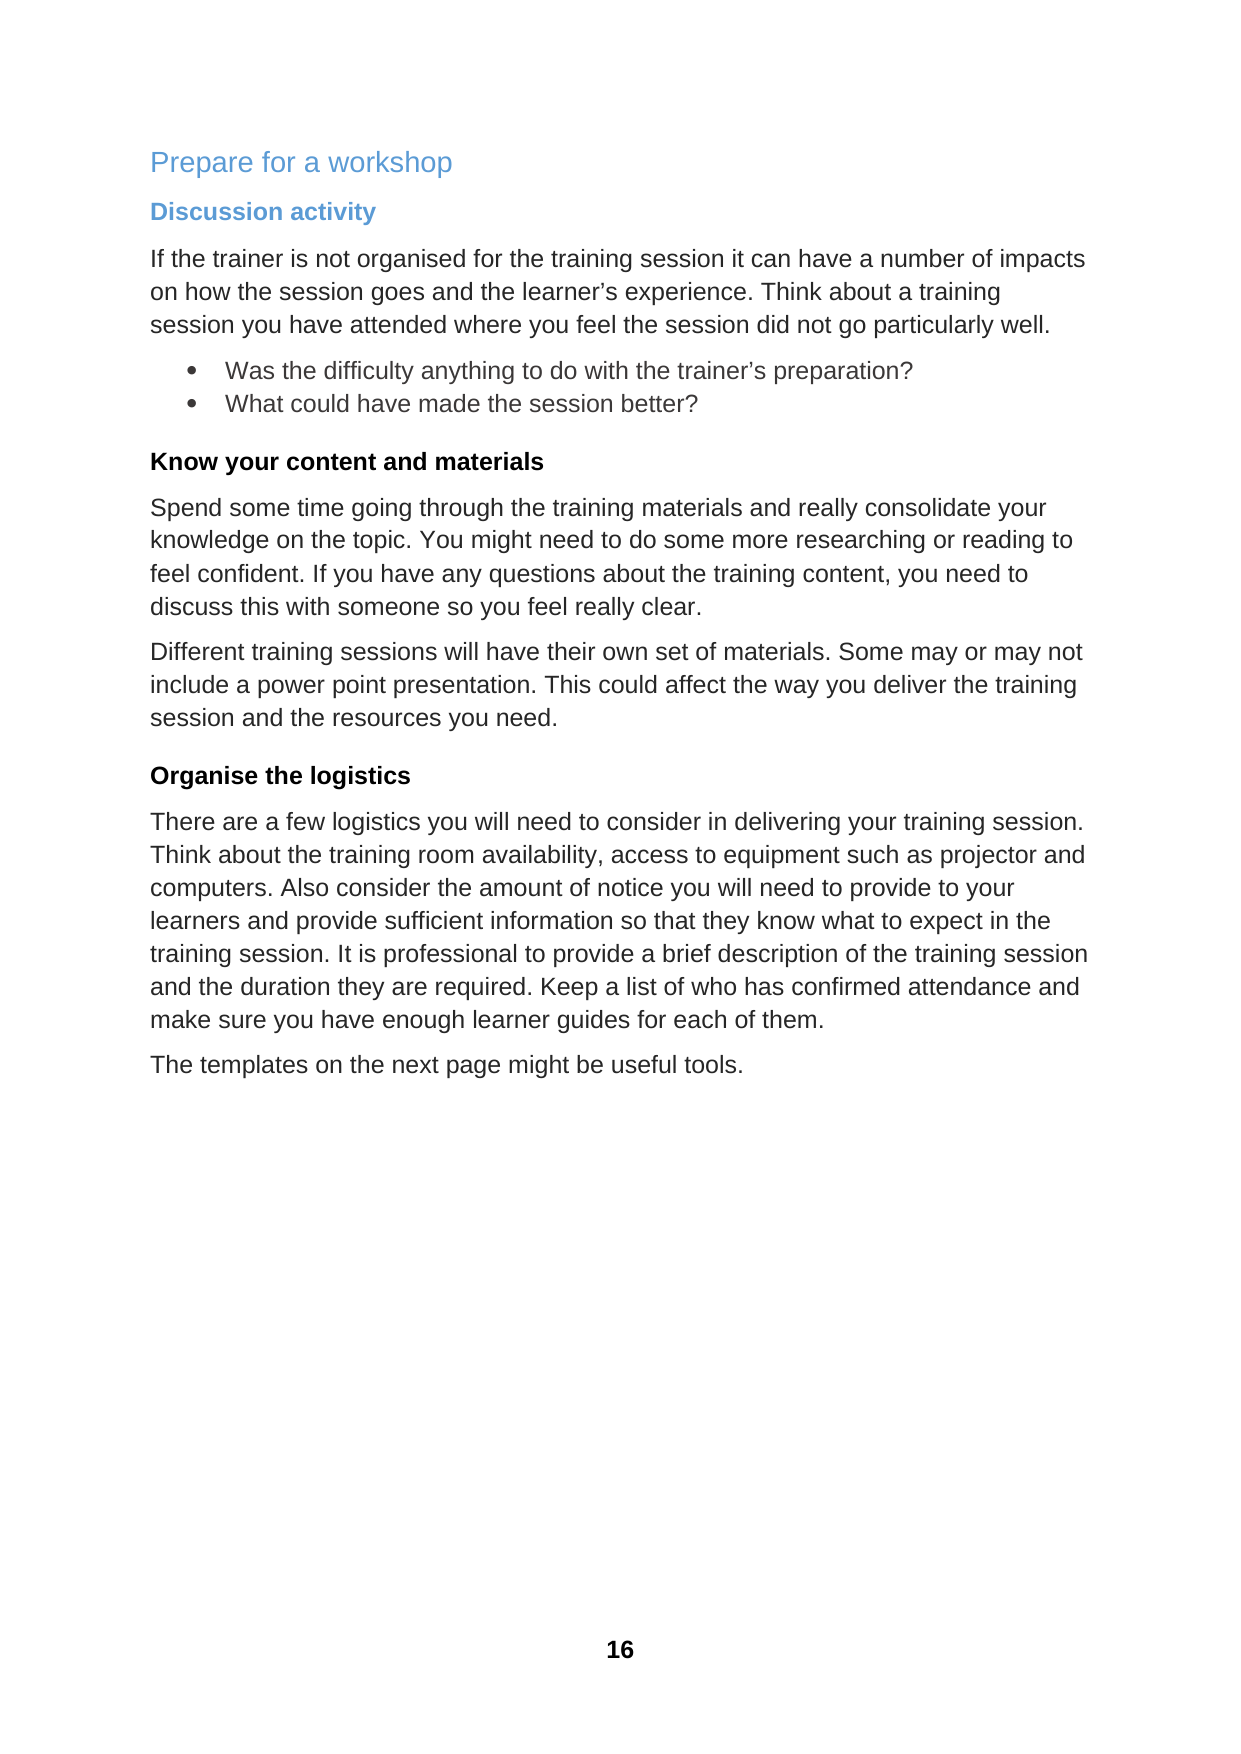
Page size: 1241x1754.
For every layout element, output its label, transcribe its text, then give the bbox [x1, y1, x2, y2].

text Spend some time going through the training materials and really consolidate your knowledge on the topic. You might need to do some more researching or reading to feel confident. If you have any questions about the training content, you need to discuss this with someone so you feel really clear. [150, 492, 1090, 620]
list What could have made the session better? [187, 389, 1090, 418]
text If the trainer is not organised for the training session it can have a number of impacts on how the session goes and the learner’s experience. Think about a training session you have attended where you feel the session did not go particularly well. [150, 244, 1090, 339]
subtitle Prepare for a workshop [150, 145, 1090, 179]
text The templates on the next page might be useful tools. [150, 1050, 1090, 1079]
text There are a few logistics you will need to consider in delivering your training session. Think about the training room availability, access to equipment such as projector and computers. Also consider the amount of notice you will need to provide to your learners and provide sufficient information so that they know what to expect in the training session. It is professional to provide a brief description of the training session and the duration they are required. Keep a list of who has confirmed attendance and make sure you have enough learner guides for each of them. [150, 807, 1090, 1033]
text Different training sessions will have their own set of materials. Some may or may not include a power point presentation. This could affect the way you deliver the training session and the resources you need. [150, 637, 1090, 732]
list Was the difficulty anything to do with the trainer’s preparation? [187, 356, 1090, 384]
subtitle Know your content and materials [150, 447, 1090, 476]
subtitle Organise the logistics [150, 761, 1090, 790]
text Discussion activity [150, 196, 1090, 225]
